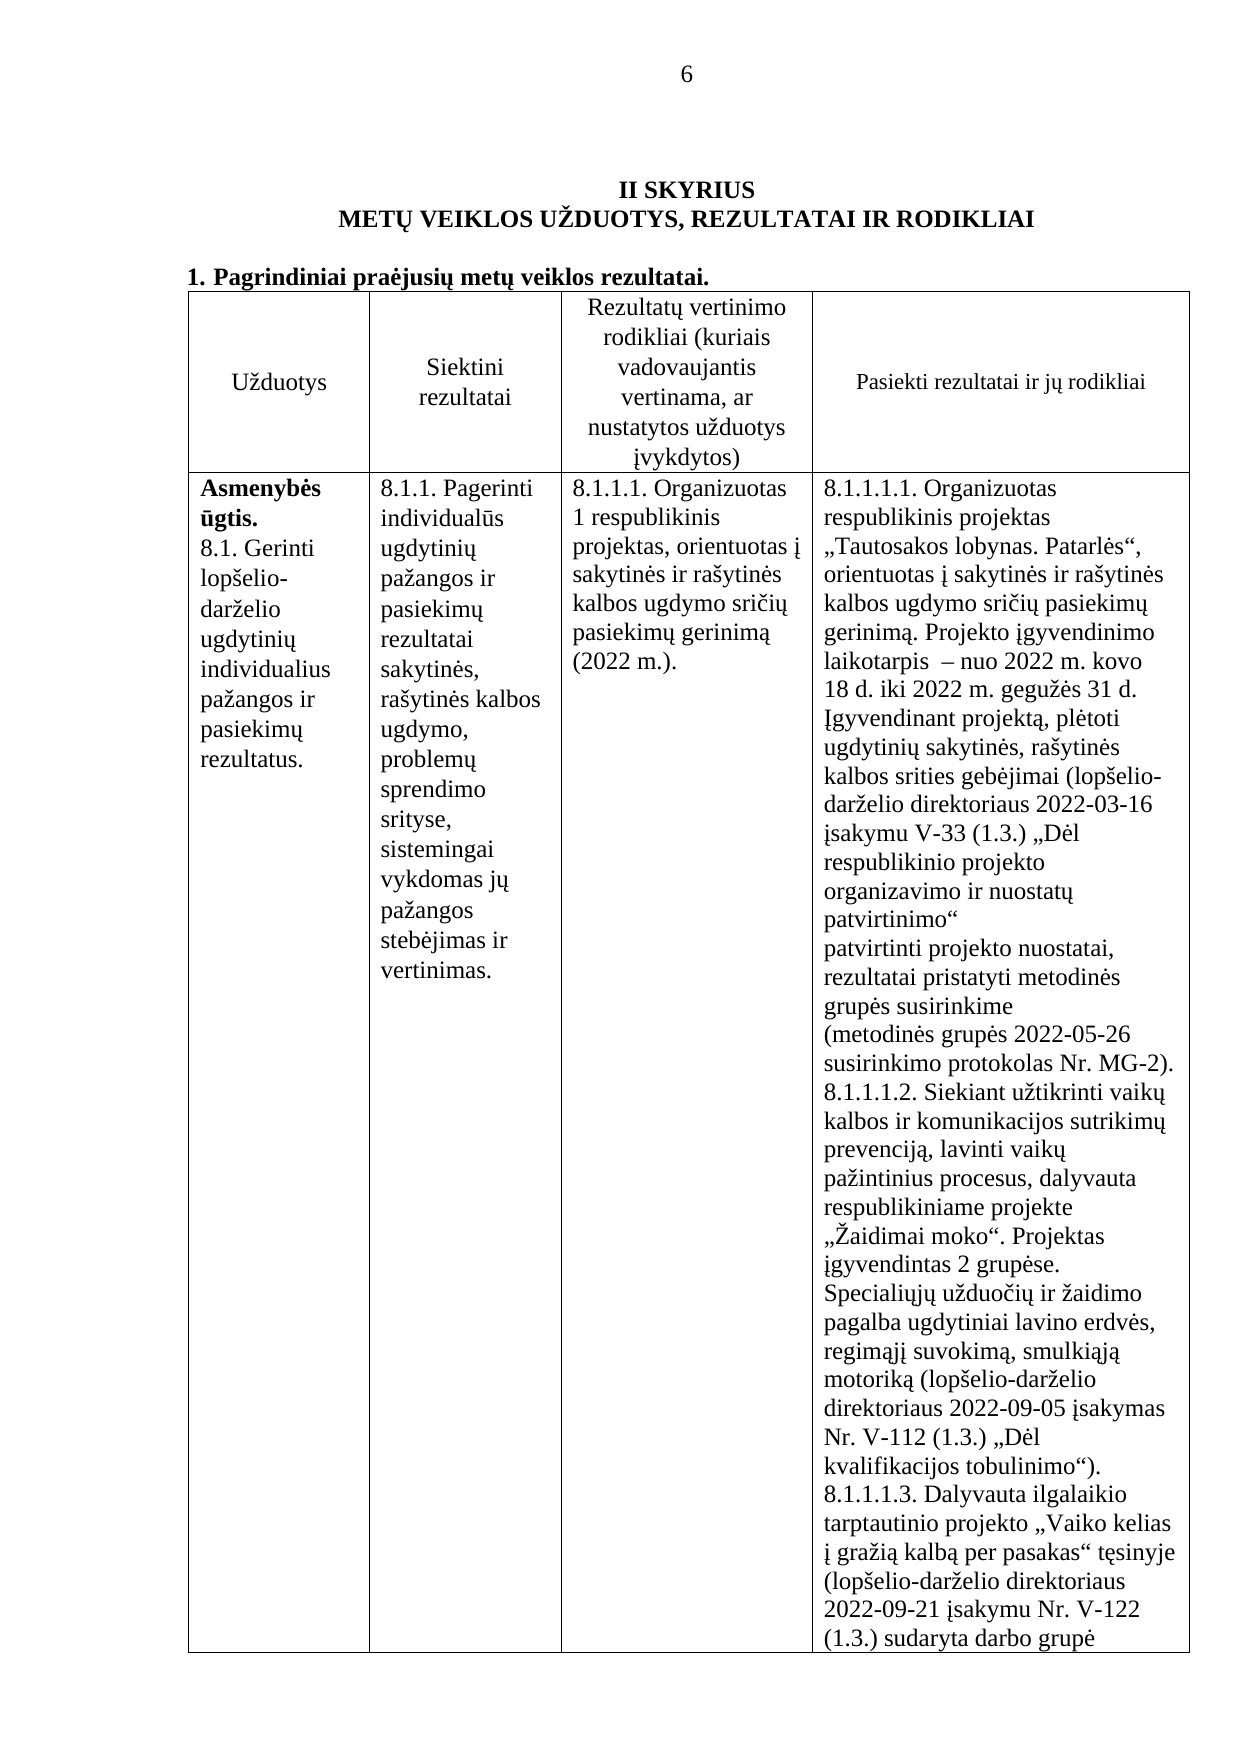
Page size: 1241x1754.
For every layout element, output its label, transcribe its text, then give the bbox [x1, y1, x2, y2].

text METŲ VEIKLOS UŽDUOTYS, REZULTATAI IR RODIKLIAI [177, 204, 1196, 233]
table_header Rezultatų vertinimo rodikliai (kuriais vadovaujantis vertinama, ar nustatytos užduotys įvykdytos) [562, 292, 812, 472]
text II SKYRIUS [177, 176, 1196, 204]
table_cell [813, 473, 1189, 1652]
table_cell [189, 473, 369, 1652]
table_header Pasiekti rezultatai ir jų rodikliai [813, 292, 1189, 472]
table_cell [562, 473, 812, 1652]
list Pagrindiniai praėjusių metų veiklos rezultatai. [187, 262, 1111, 291]
table_header Užduotys [189, 292, 369, 472]
table_header Siektini rezultatai [370, 292, 561, 472]
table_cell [370, 473, 561, 1652]
